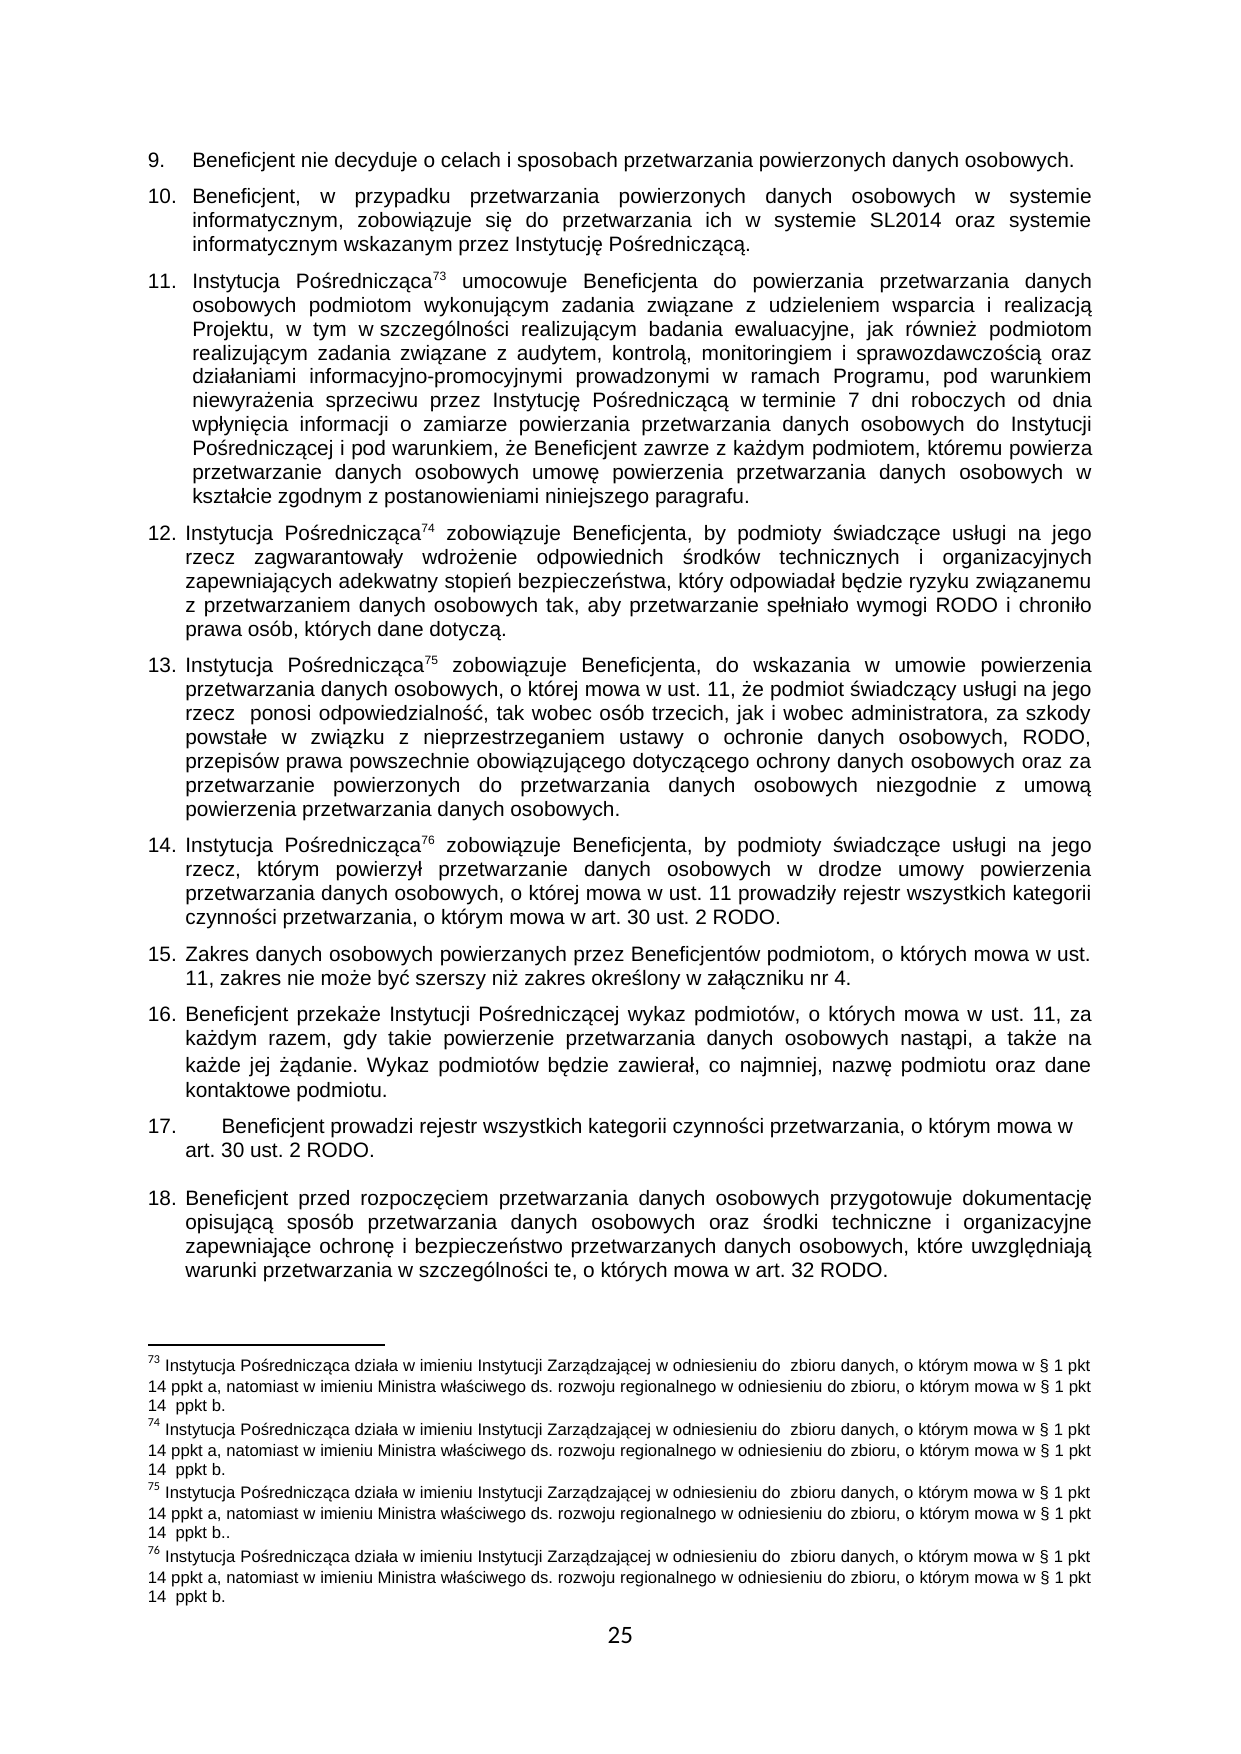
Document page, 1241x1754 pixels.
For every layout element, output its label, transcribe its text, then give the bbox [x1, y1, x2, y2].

list Instytucja Pośrednicząca zobowiązuje Beneficjenta, by podmioty świadczące usługi na jego rzecz, którym powierzył przetwarzanie danych osobowych w drodze umowy powierzenia przetwarzania danych osobowych, o której mowa w ust. 11 prowadziły rejestr wszystkich kategorii czynności przetwarzania, o którym mowa w art. 30 ust. 2 RODO. [148, 833, 1092, 929]
list Instytucja Pośrednicząca zobowiązuje Beneficjenta, by podmioty świadczące usługi na jego rzecz zagwarantowały wdrożenie odpowiednich środków technicznych i organizacyjnych zapewniających adekwatny stopień bezpieczeństwa, który odpowiadał będzie ryzyku związanemu z przetwarzaniem danych osobowych tak, aby przetwarzanie spełniało wymogi RODO i chroniło prawa osób, których dane dotyczą. [148, 521, 1092, 640]
list Instytucja Pośrednicząca zobowiązuje Beneficjenta, do wskazania w umowie powierzenia przetwarzania danych osobowych, o której mowa w ust. 11, że podmiot świadczący usługi na jego rzecz ponosi odpowiedzialność, tak wobec osób trzecich, jak i wobec administratora, za szkody powstałe w związku z nieprzestrzeganiem ustawy o ochronie danych osobowych, RODO, przepisów prawa powszechnie obowiązującego dotyczącego ochrony danych osobowych oraz za przetwarzanie powierzonych do przetwarzania danych osobowych niezgodnie z umową powierzenia przetwarzania danych osobowych. [148, 653, 1092, 821]
list Zakres danych osobowych powierzanych przez Beneficjentów podmiotom, o których mowa w ust. 11, zakres nie może być szerszy niż zakres określony w załączniku nr 4. [148, 941, 1092, 989]
list Instytucja Pośrednicząca umocowuje Beneficjenta do powierzania przetwarzania danych osobowych podmiotom wykonującym zadania związane z udzieleniem wsparcia i realizacją Projektu, w tym w szczególności realizującym badania ewaluacyjne, jak również podmiotom realizującym zadania związane z audytem, kontrolą, monitoringiem i sprawozdawczością oraz działaniami informacyjno-promocyjnymi prowadzonymi w ramach Programu, pod warunkiem niewyrażenia sprzeciwu przez Instytucję Pośredniczącą w terminie 7 dni roboczych od dnia wpłynięcia informacji o zamiarze powierzania przetwarzania danych osobowych do Instytucji Pośredniczącej i pod warunkiem, że Beneficjent zawrze z każdym podmiotem, któremu powierza przetwarzanie danych osobowych umowę powierzenia przetwarzania danych osobowych w kształcie zgodnym z postanowieniami niniejszego paragrafu. [148, 268, 1092, 508]
list Beneficjent przekaże Instytucji Pośredniczącej wykaz podmiotów, o których mowa w ust. 11, za każdym razem, gdy takie powierzenie przetwarzania danych osobowych nastąpi, a także na każde jej żądanie. Wykaz podmiotów będzie zawierał, co najmniej, nazwę podmiotu oraz dane kontaktowe podmiotu. [148, 1002, 1092, 1102]
list Beneficjent, w przypadku przetwarzania powierzonych danych osobowych w systemie informatycznym, zobowiązuje się do przetwarzania ich w systemie SL2014 oraz systemie informatycznym wskazanym przez Instytucję Pośredniczącą. [148, 184, 1092, 256]
list Beneficjent nie decyduje o celach i sposobach przetwarzania powierzonych danych osobowych. [148, 148, 1092, 172]
list Beneficjent przed rozpoczęciem przetwarzania danych osobowych przygotowuje dokumentację opisującą sposób przetwarzania danych osobowych oraz środki techniczne i organizacyjne zapewniające ochronę i bezpieczeństwo przetwarzanych danych osobowych, które uwzględniają warunki przetwarzania w szczególności te, o których mowa w art. 32 RODO. [148, 1186, 1092, 1282]
list Beneficjent prowadzi rejestr wszystkich kategorii czynności przetwarzania, o którym mowa w art. 30 ust. 2 RODO. [148, 1114, 1092, 1162]
